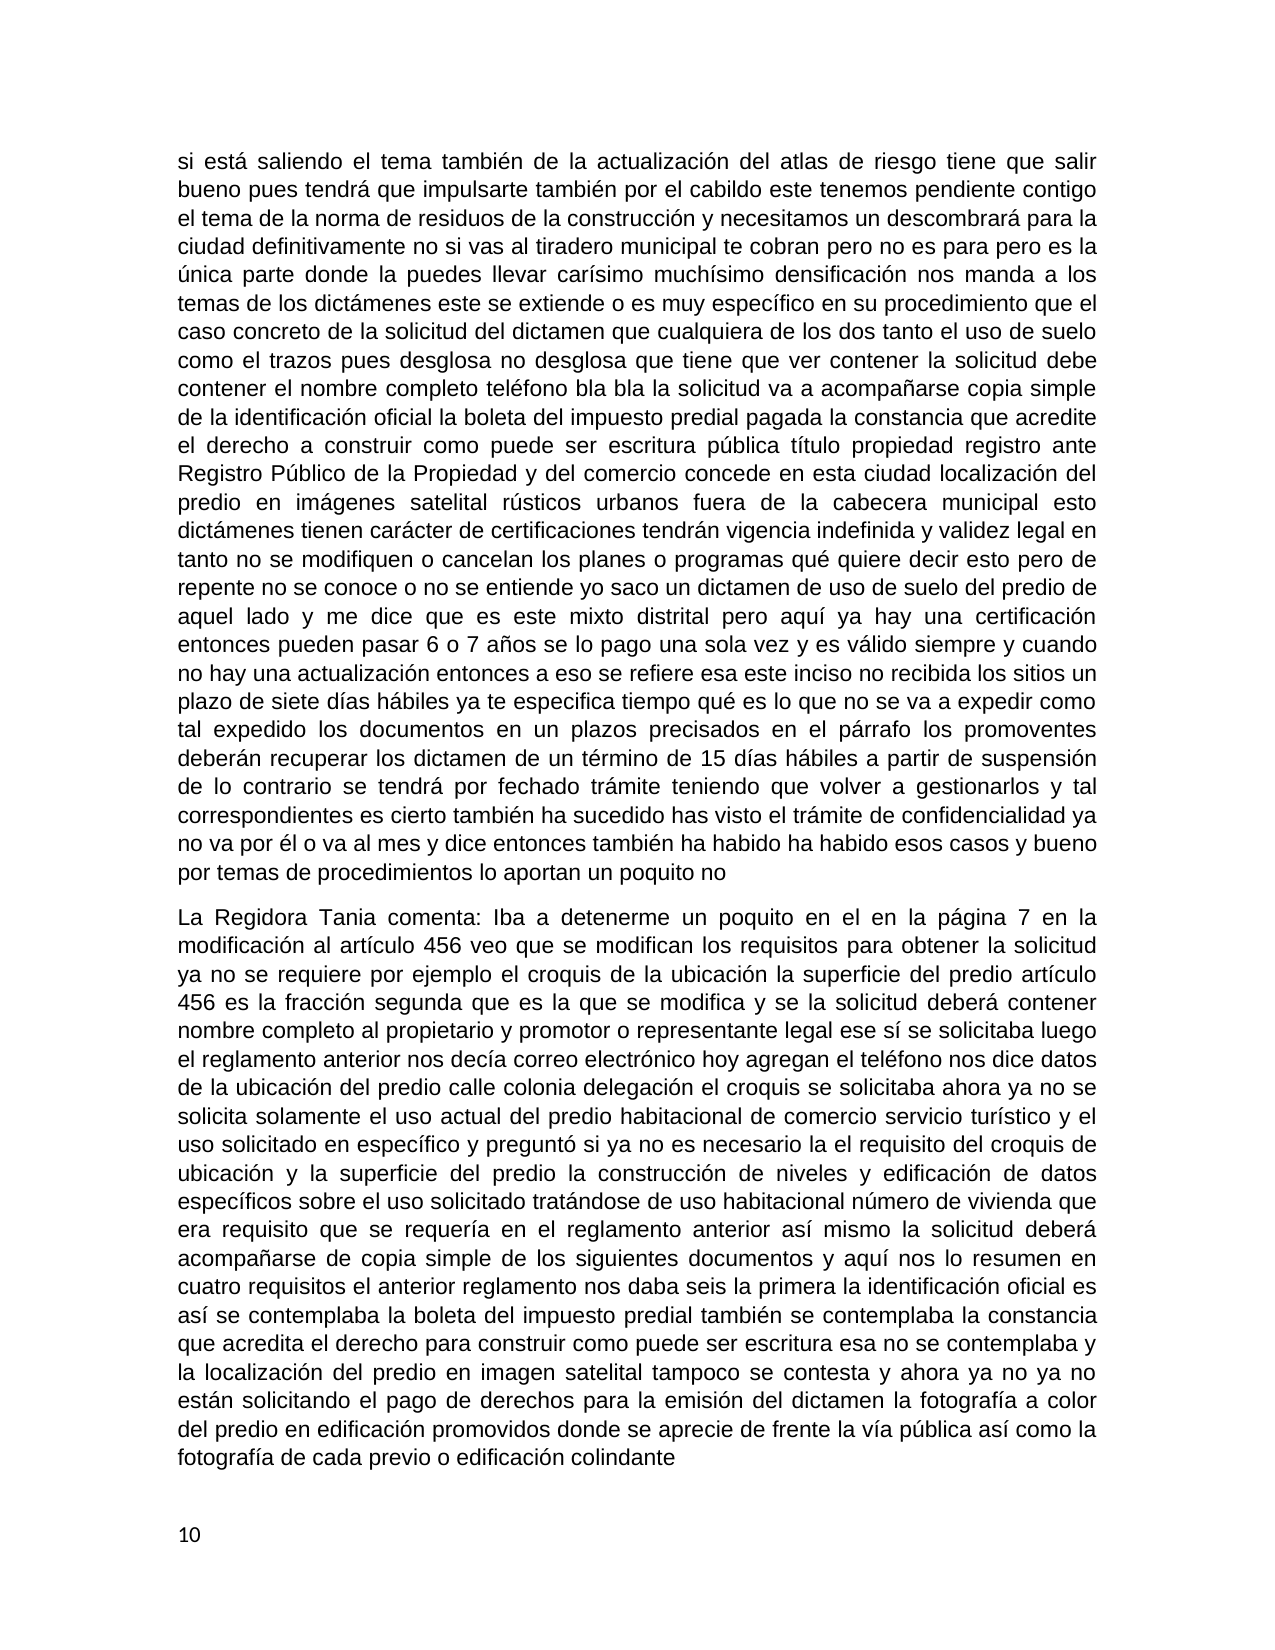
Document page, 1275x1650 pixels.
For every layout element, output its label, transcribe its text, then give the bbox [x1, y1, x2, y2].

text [177, 148, 1098, 885]
text La Regidora Tania comenta: Iba a detenerme un poquito en el en la página 7 en la modificación al artículo 456 veo que se modifican los requisitos para obtener la solicitud ya no se requiere por ejemplo el croquis de la ubicación la superficie del predio artículo 456 es la fracción segunda que es la que se modifica y se la solicitud deberá contener nombre completo al propietario y promotor o representante legal ese sí se solicitaba luego el reglamento anterior nos decía correo electrónico hoy agregan el teléfono nos dice datos de la ubicación del predio calle colonia delegación el croquis se solicitaba ahora ya no se solicita solamente el uso actual del predio habitacional de comercio servicio turístico y el uso solicitado en específico y preguntó si ya no es necesario la el requisito del croquis de ubicación y la superficie del predio la construcción de niveles y edificación de datos específicos sobre el uso solicitado tratándose de uso habitacional número de vivienda que era requisito que se requería en el reglamento anterior así mismo la solicitud deberá acompañarse de copia simple de los siguientes documentos y aquí nos lo resumen en cuatro requisitos el anterior reglamento nos daba seis la primera la identificación oficial es así se contemplaba la boleta del impuesto predial también se contemplaba la constancia que acredita el derecho para construir como puede ser escritura esa no se contemplaba y la localización del predio en imagen satelital tampoco se contesta y ahora ya no ya no están solicitando el pago de derechos para la emisión del dictamen la fotografía a color del predio en edificación promovidos donde se aprecie de frente la vía pública así como la fotografía de cada previo o edificación colindante [177, 904, 1098, 1470]
